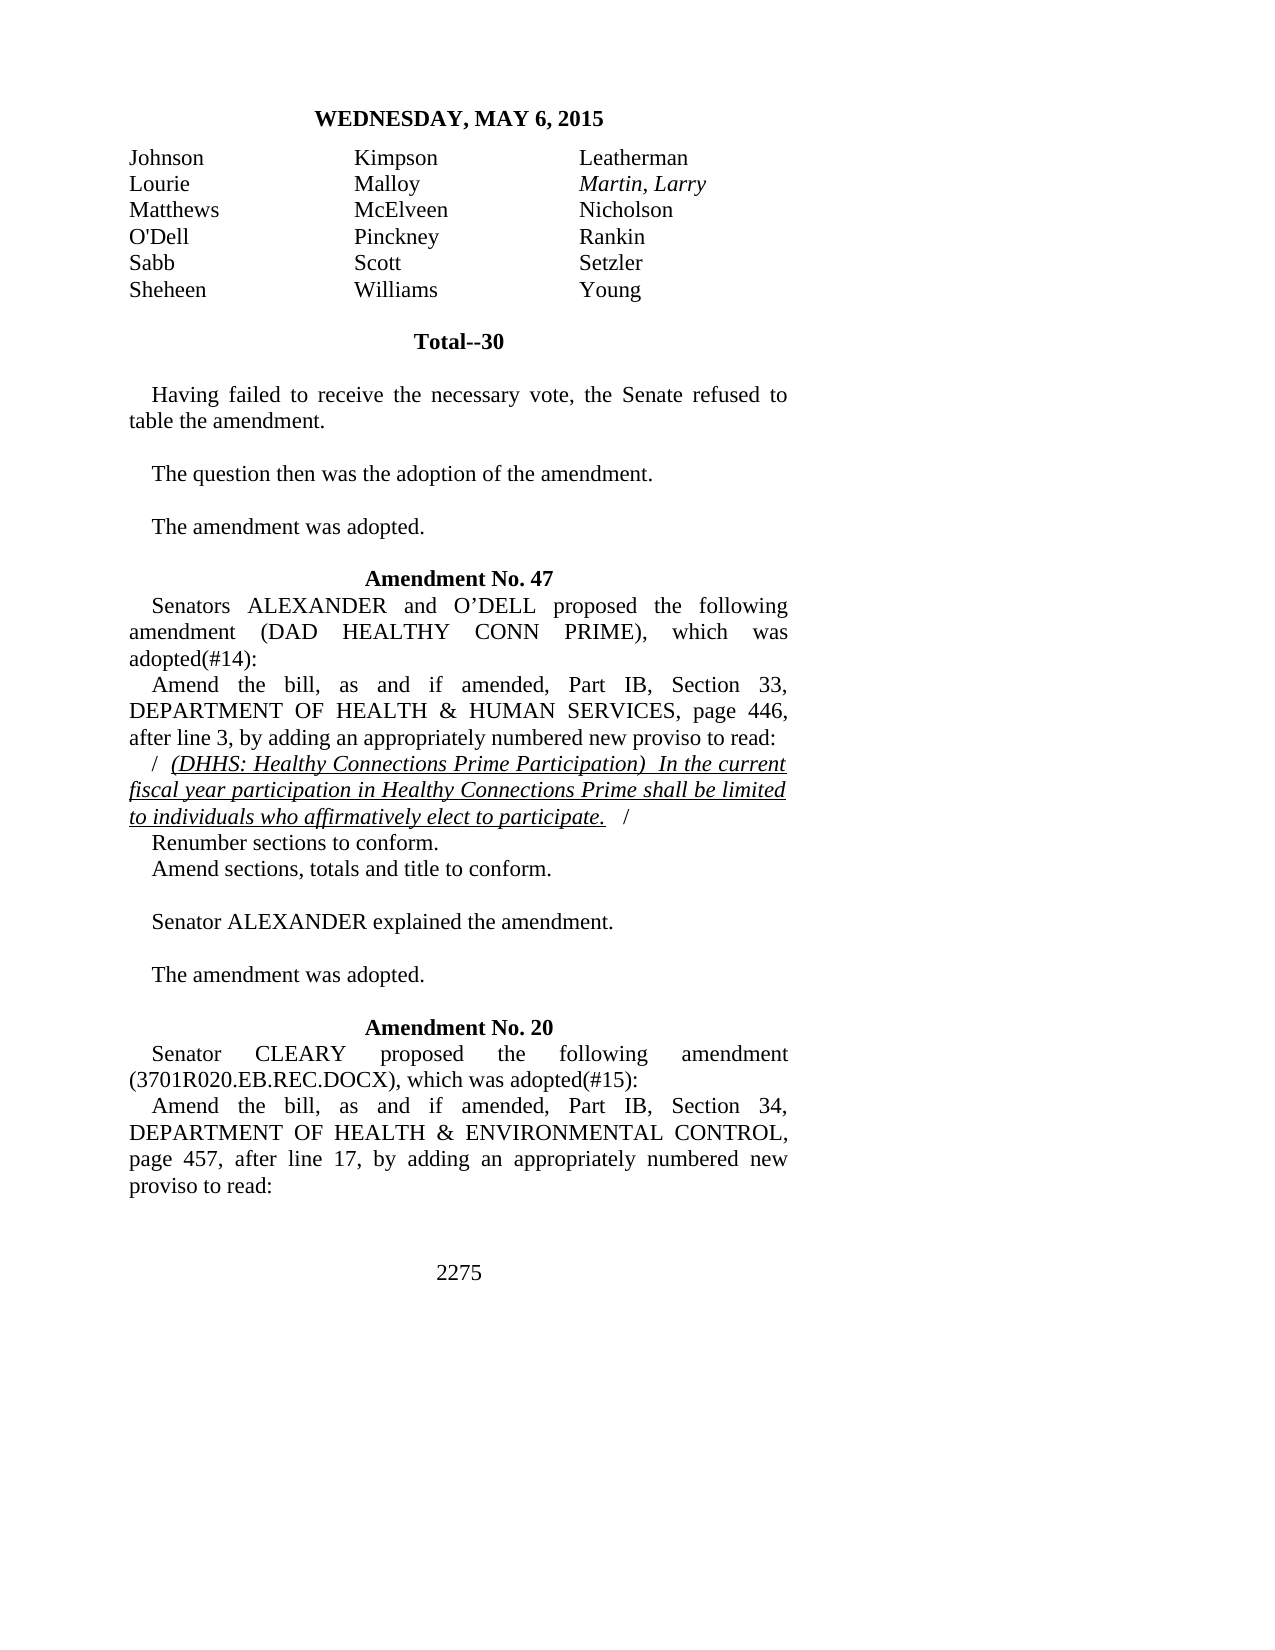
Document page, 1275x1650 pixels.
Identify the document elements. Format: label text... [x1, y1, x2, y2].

text Amend the bill, as and if amended, Part IB, Section 34, DEPARTMENT OF HEALTH & ENVIRONMENTAL CONTROL, page 457, after line 17, by adding an appropriately numbered new proviso to read: [129, 1093, 789, 1198]
text Sabb Scott Setzler [129, 249, 789, 276]
text Amend sections, totals and title to conform. [129, 855, 789, 882]
text Senators ALEXANDER and O’DELL proposed the following amendment (DAD HEALTHY CONN PRIME), which was adopted(#14): [129, 592, 789, 671]
text Having failed to receive the necessary vote, the Senate refused to table the amendment. [129, 381, 789, 434]
text Senator ALEXANDER explained the amendment. [129, 908, 789, 934]
text The question then was the adoption of the amendment. [129, 460, 789, 486]
text Total--30 [129, 328, 789, 355]
text / (DHHS: Healthy Connections Prime Participation) In the current fiscal year participation in Healthy Connections Prime shall be limited to individuals who affirmatively elect to participate. / [129, 750, 789, 829]
text Amendment No. 20 [129, 1013, 789, 1040]
text Matthews McElveen Nicholson [129, 197, 789, 223]
text Amend the bill, as and if amended, Part IB, Section 33, DEPARTMENT OF HEALTH & HUMAN SERVICES, page 446, after line 3, by adding an appropriately numbered new proviso to read: [129, 671, 789, 750]
text Johnson Kimpson Leatherman [129, 144, 789, 170]
text Lourie Malloy Martin, Larry [129, 170, 789, 197]
text Senator CLEARY proposed the following amendment (3701R020.EB.REC.DOCX), which was adopted(#15): [129, 1040, 789, 1093]
text Sheheen Williams Young [129, 276, 789, 302]
text The amendment was adopted. [129, 513, 789, 539]
text O'Dell Pinckney Rankin [129, 223, 789, 249]
text The amendment was adopted. [129, 961, 789, 987]
text Amendment No. 47 [129, 566, 789, 592]
text Renumber sections to conform. [129, 829, 789, 855]
